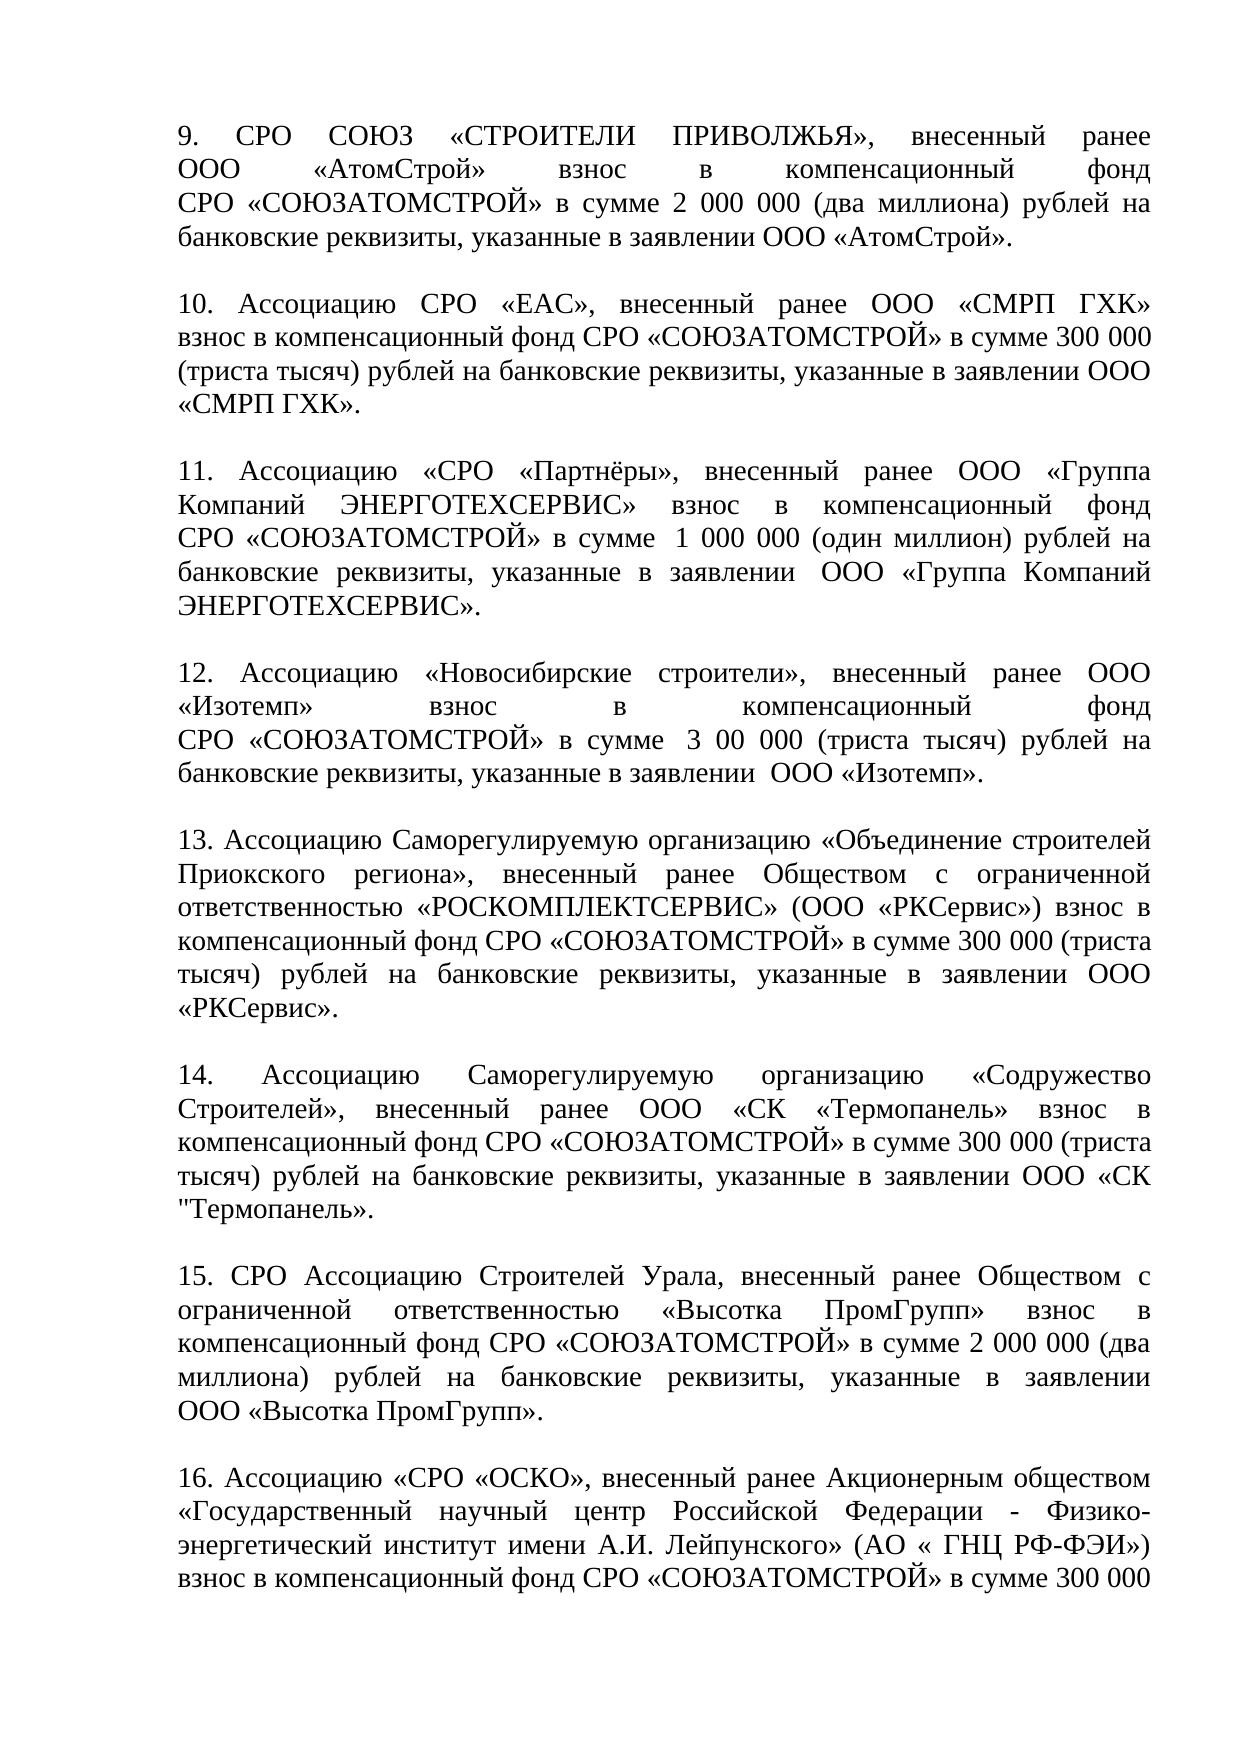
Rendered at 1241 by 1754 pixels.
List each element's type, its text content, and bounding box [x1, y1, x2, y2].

text 11. Ассоциацию «СРО «Партнёры», внесенный ранее ООО «Группа Компаний ЭНЕРГОТЕХСЕРВИС» взнос в компенсационный фонд СРО «СОЮЗАТОМСТРОЙ» в сумме 1 000 000 (один миллион) рублей на банковские реквизиты, указанные в заявлении ООО «Группа Компаний ЭНЕРГОТЕХСЕРВИС». [177, 453, 1152, 621]
text 14. Ассоциацию Саморегулируемую организацию «Содружество Строителей», внесенный ранее ООО «СК «Термопанель» взнос в компенсационный фонд СРО «СОЮЗАТОМСТРОЙ» в сумме 300 000 (триста тысяч) рублей на банковские реквизиты, указанные в заявлении ООО «СК "Термопанель». [177, 1057, 1152, 1225]
text 9. СРО СОЮЗ «СТРОИТЕЛИ ПРИВОЛЖЬЯ», внесенный ранее ООО «АтомСтрой» взнос в компенсационный фонд СРО «СОЮЗАТОМСТРОЙ» в сумме 2 000 000 (два миллиона) рублей на банковские реквизиты, указанные в заявлении ООО «АтомСтрой». [177, 118, 1152, 252]
text 10. Ассоциацию СРО «ЕАС», внесенный ранее ООО «СМРП ГХК» взнос в компенсационный фонд СРО «СОЮЗАТОМСТРОЙ» в сумме 300 000 (триста тысяч) рублей на банковские реквизиты, указанные в заявлении ООО «СМРП ГХК». [177, 286, 1152, 420]
text 13. Ассоциацию Саморегулируемую организацию «Объединение строителей Приокского региона», внесенный ранее Обществом с ограниченной ответственностью «РОСКОМПЛЕКТСЕРВИС» (ООО «РКСервис») взнос в компенсационный фонд СРО «СОЮЗАТОМСТРОЙ» в сумме 300 000 (триста тысяч) рублей на банковские реквизиты, указанные в заявлении ООО «РКСервис». [177, 822, 1152, 1024]
text 15. СРО Ассоциацию Строителей Урала, внесенный ранее Обществом с ограниченной ответственностью «Высотка ПромГрупп» взнос в компенсационный фонд СРО «СОЮЗАТОМСТРОЙ» в сумме 2 000 000 (два миллиона) рублей на банковские реквизиты, указанные в заявлении ООО «Высотка ПромГрупп». [177, 1258, 1152, 1426]
text 12. Ассоциацию «Новосибирские строители», внесенный ранее ООО «Изотемп» взнос в компенсационный фонд СРО «СОЮЗАТОМСТРОЙ» в сумме 3 00 000 (триста тысяч) рублей на банковские реквизиты, указанные в заявлении ООО «Изотемп». [177, 655, 1152, 789]
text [177, 1460, 1152, 1594]
